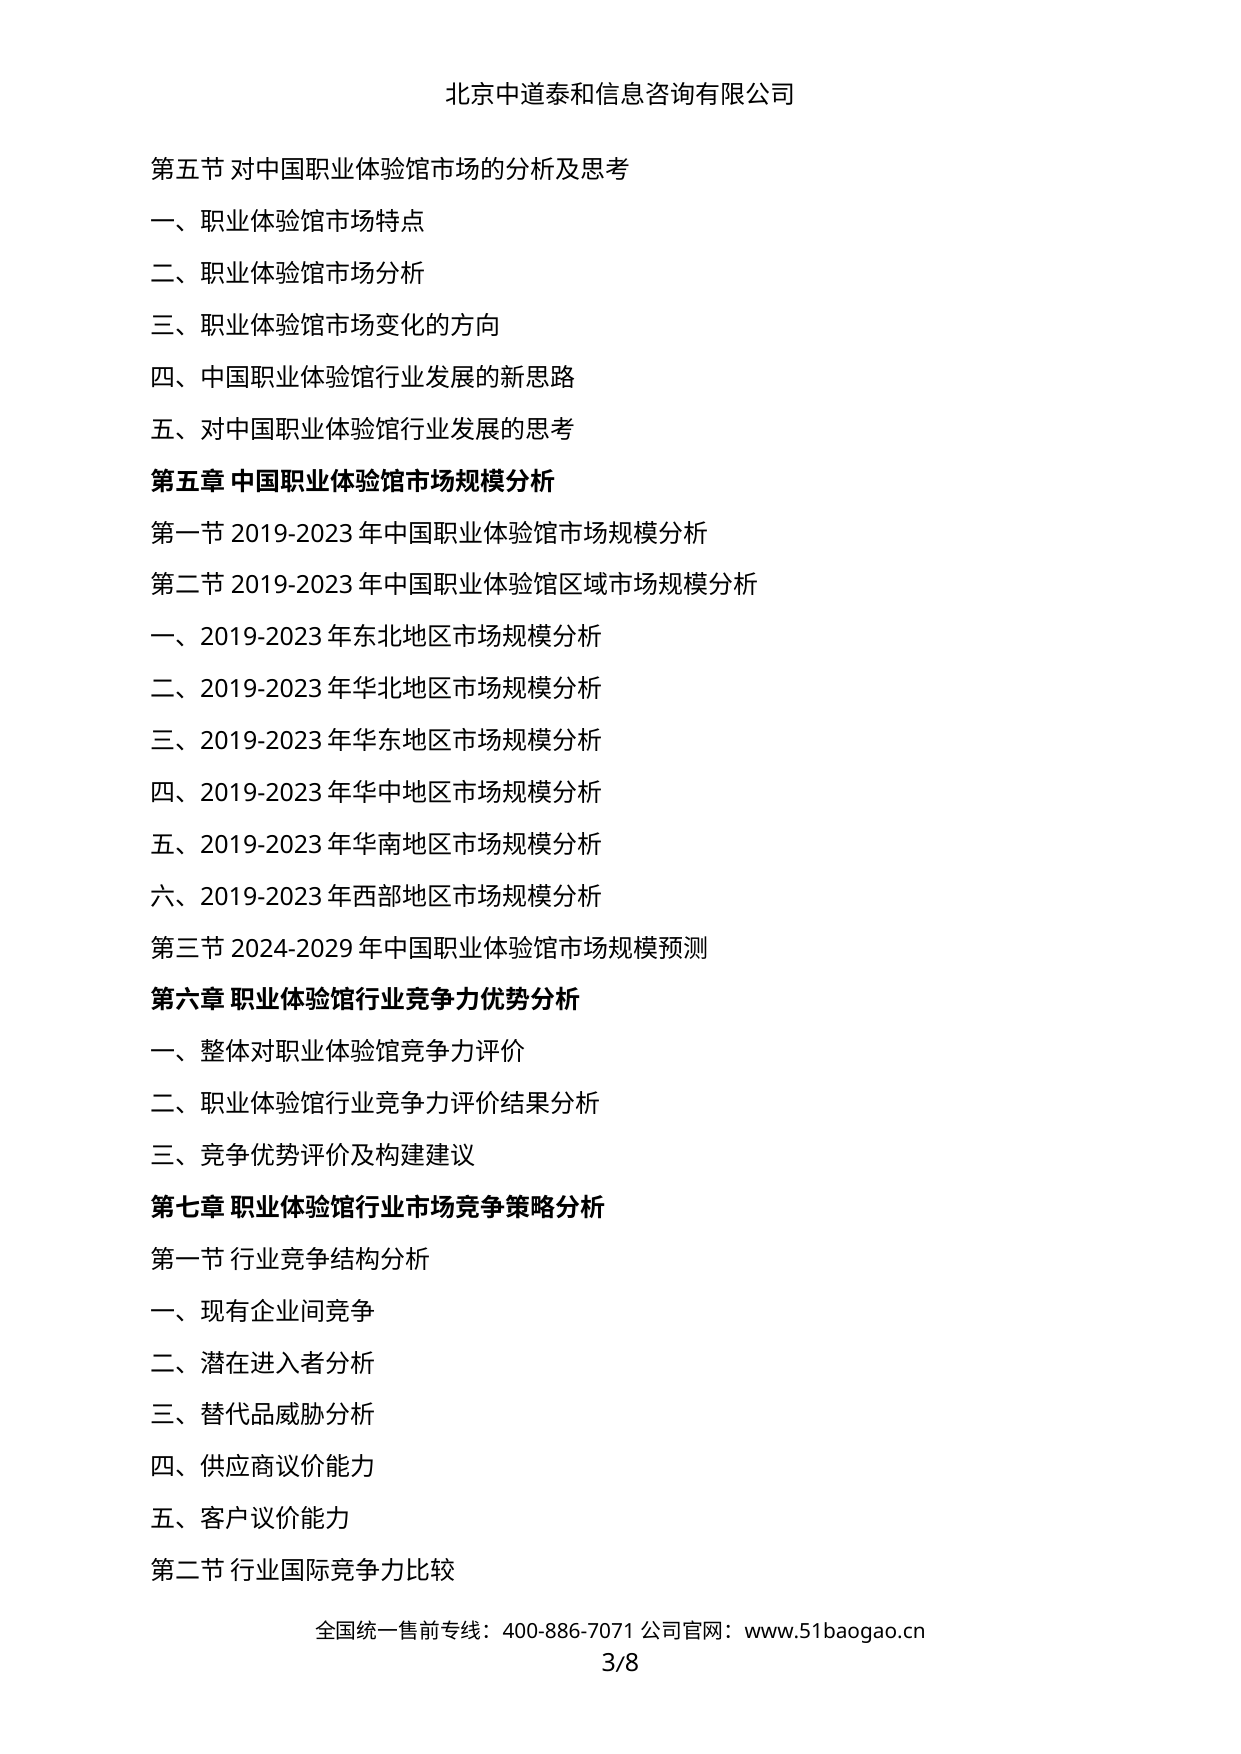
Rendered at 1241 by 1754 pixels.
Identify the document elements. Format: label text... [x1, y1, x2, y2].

text 五、客户议价能力 [150, 1499, 1090, 1535]
text 一、2019-2023年东北地区市场规模分析 [150, 617, 1090, 653]
text 二、2019-2023年华北地区市场规模分析 [150, 669, 1090, 705]
text 二、潜在进入者分析 [150, 1343, 1090, 1379]
text 第五节 对中国职业体验馆市场的分析及思考 [150, 150, 1090, 186]
text 四、中国职业体验馆行业发展的新思路 [150, 357, 1090, 394]
text 三、2019-2023年华东地区市场规模分析 [150, 721, 1090, 757]
text 三、职业体验馆市场变化的方向 [150, 306, 1090, 342]
text 一、职业体验馆市场特点 [150, 202, 1090, 238]
text 三、竞争优势评价及构建建议 [150, 1136, 1090, 1172]
text 第三节 2024-2029年中国职业体验馆市场规模预测 [150, 928, 1090, 964]
text 六、2019-2023年西部地区市场规模分析 [150, 876, 1090, 912]
text 三、替代品威胁分析 [150, 1395, 1090, 1431]
text 四、供应商议价能力 [150, 1447, 1090, 1483]
text 第二节 行业国际竞争力比较 [150, 1551, 1090, 1587]
text 第一节 行业竞争结构分析 [150, 1239, 1090, 1276]
text 二、职业体验馆市场分析 [150, 254, 1090, 290]
text 五、2019-2023年华南地区市场规模分析 [150, 824, 1090, 861]
text 一、整体对职业体验馆竞争力评价 [150, 1032, 1090, 1068]
text 第二节 2019-2023年中国职业体验馆区域市场规模分析 [150, 565, 1090, 601]
text 第五章 中国职业体验馆市场规模分析 [150, 461, 1090, 497]
text 四、2019-2023年华中地区市场规模分析 [150, 772, 1090, 809]
text 二、职业体验馆行业竞争力评价结果分析 [150, 1084, 1090, 1120]
text 一、现有企业间竞争 [150, 1291, 1090, 1327]
text 第六章 职业体验馆行业竞争力优势分析 [150, 980, 1090, 1016]
text 第一节 2019-2023年中国职业体验馆市场规模分析 [150, 513, 1090, 549]
text 第七章 职业体验馆行业市场竞争策略分析 [150, 1187, 1090, 1224]
text 五、对中国职业体验馆行业发展的思考 [150, 409, 1090, 446]
